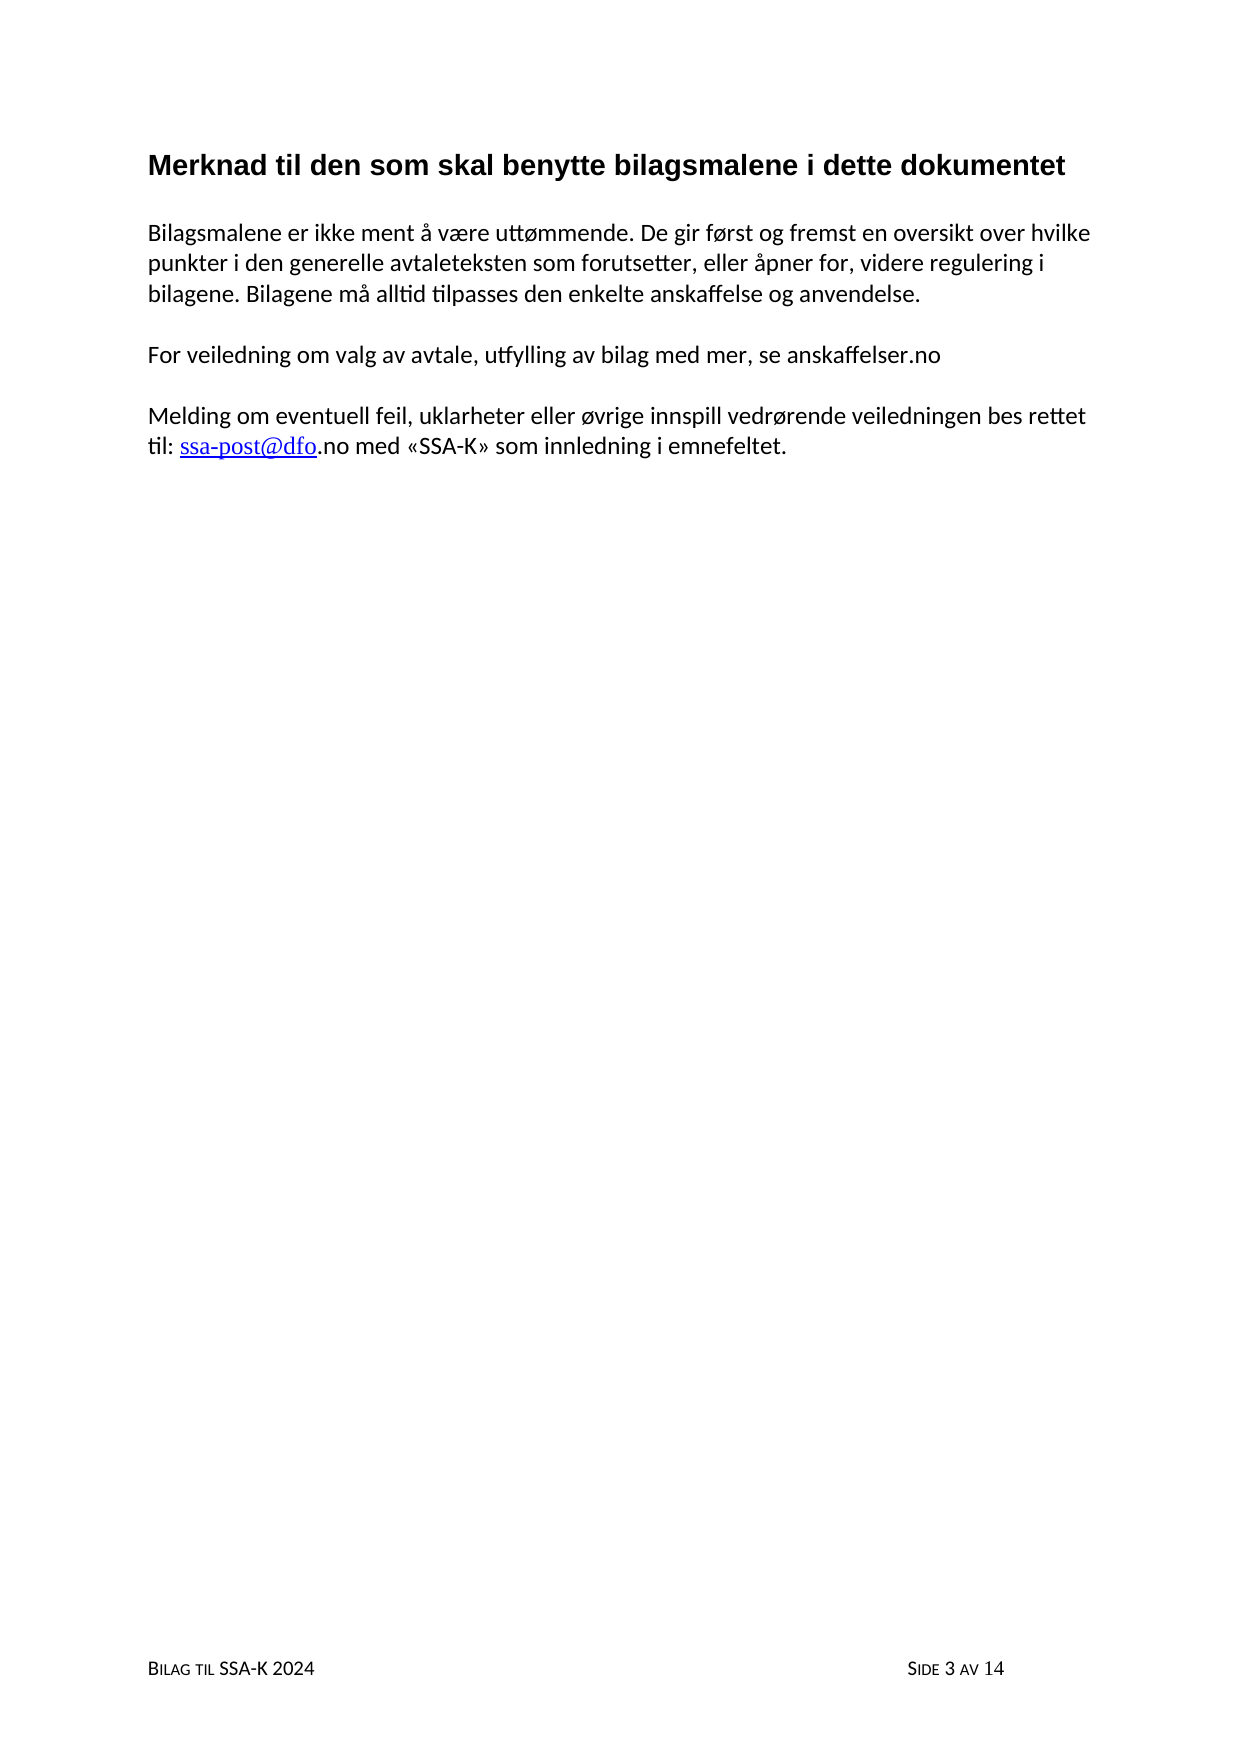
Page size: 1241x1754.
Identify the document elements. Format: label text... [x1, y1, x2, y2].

text Bilagsmalene er ikke ment å være uttømmende. De gir først og fremst en oversikt over hvilke punkter i den generelle avtaleteksten som forutsetter, eller åpner for, videre regulering i bilagene. Bilagene må alltid tilpasses den enkelte anskaffelse og anvendelse. [148, 217, 1092, 308]
text Melding om eventuell feil, uklarheter eller øvrige innspill vedrørende veiledningen bes rettet til: ssa-post@dfo.no med «SSA-K» som innledning i emnefeltet. [148, 400, 1092, 461]
text Merknad til den som skal benytte bilagsmalene i dette dokumentet [148, 148, 1092, 181]
text For veiledning om valg av avtale, utfylling av bilag med mer, se anskaffelser.no [148, 339, 1092, 369]
